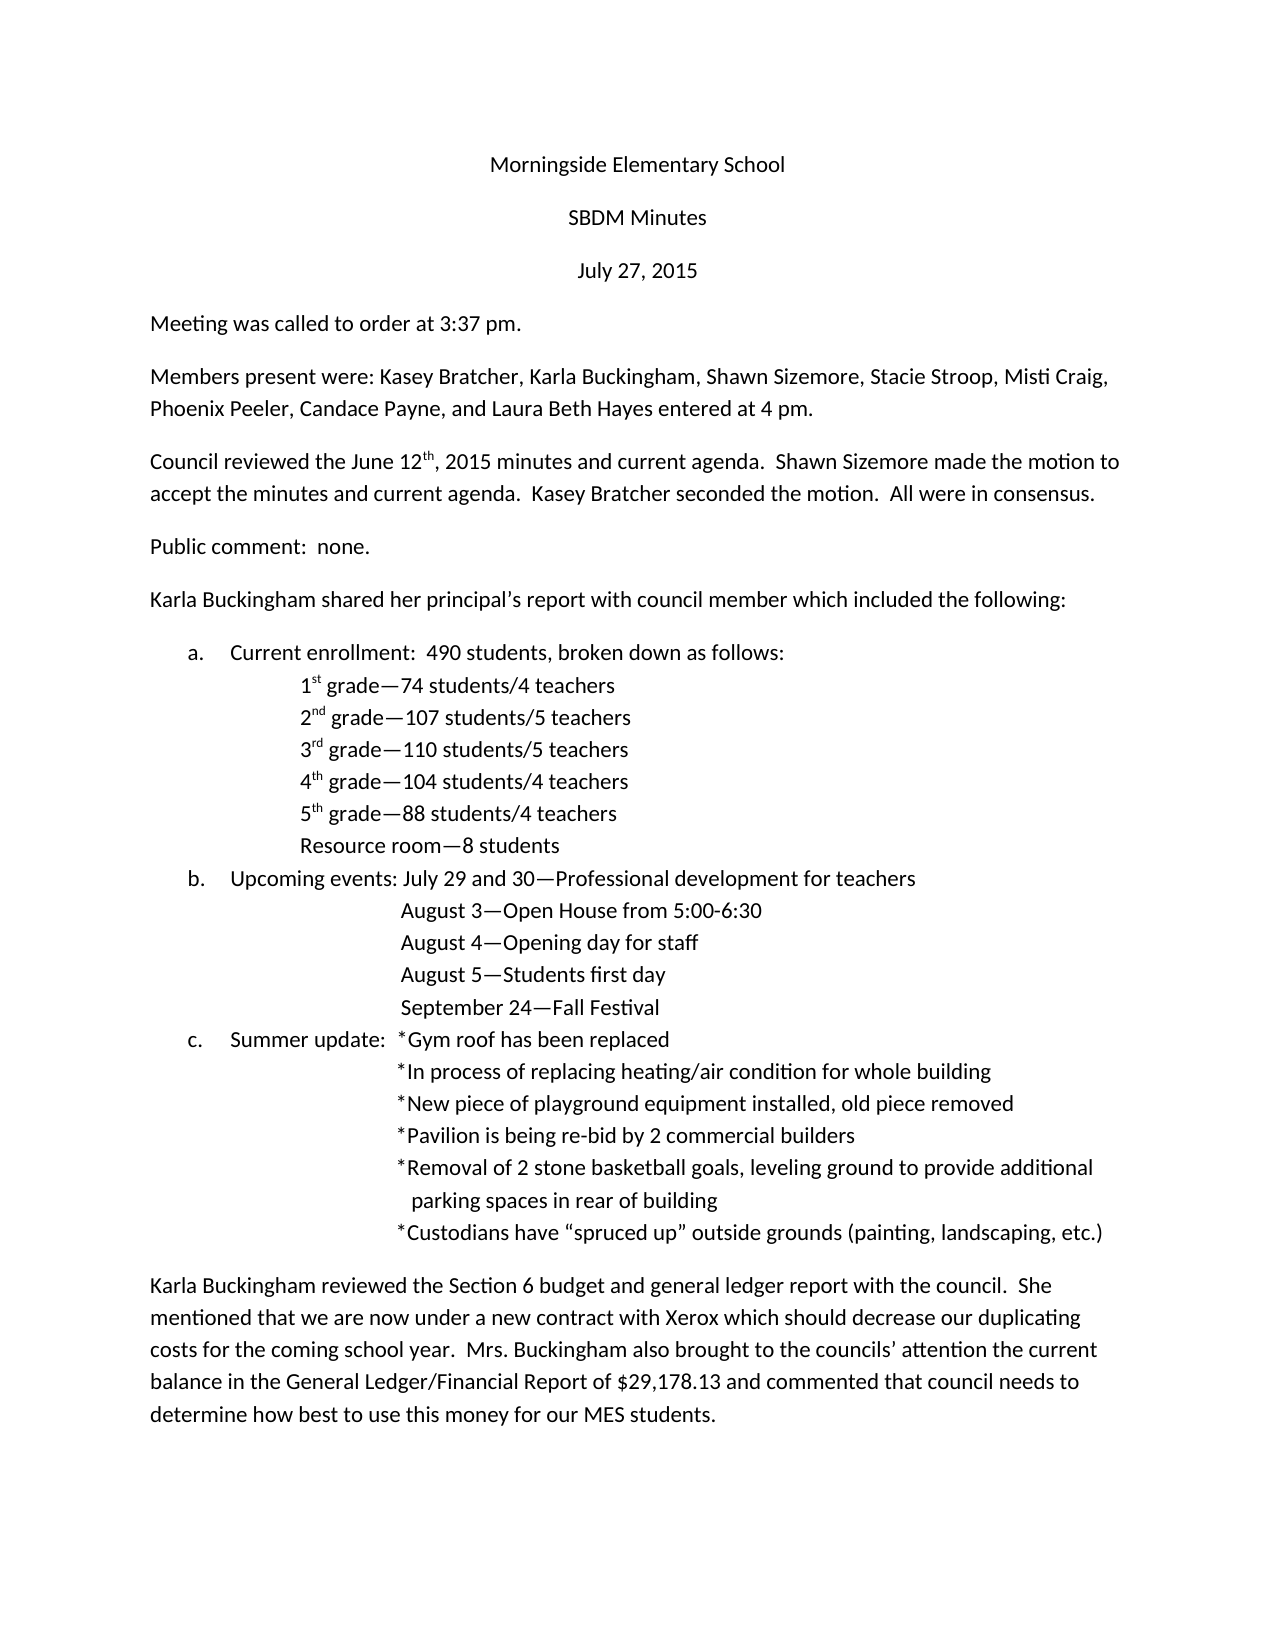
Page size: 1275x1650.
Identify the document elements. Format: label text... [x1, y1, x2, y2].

text SBDM Minutes [150, 203, 1125, 231]
list August 5—Students first day [375, 960, 1125, 988]
list 1st grade—74 students/4 teachers [300, 671, 1125, 699]
list September 24—Fall Festival [375, 993, 1125, 1021]
list 5th grade—88 students/4 teachers [300, 799, 1125, 827]
list parking spaces in rear of building [375, 1186, 1125, 1214]
list 4th grade—104 students/4 teachers [300, 767, 1125, 795]
list *In process of replacing heating/air condition for whole building [375, 1057, 1125, 1085]
list *Pavilion is being re-bid by 2 commercial builders [375, 1121, 1125, 1149]
text Meeting was called to order at 3:37 pm. [150, 309, 1125, 337]
text July 27, 2015 [150, 256, 1125, 284]
text Karla Buckingham reviewed the Section 6 budget and general ledger report with the council. She mentioned that we are now under a new contract with Xerox which should decrease our duplicating costs for the coming school year. Mrs. Buckingham also brought to the councils’ attention the current balance in the General Ledger/Financial Report of $29,178.13 and commented that council needs to determine how best to use this money for our MES students. [150, 1271, 1125, 1428]
list August 4—Opening day for staff [375, 928, 1125, 956]
text Morningside Elementary School [150, 150, 1125, 178]
list *New piece of playground equipment installed, old piece removed [375, 1089, 1125, 1117]
text Council reviewed the June 12th, 2015 minutes and current agenda. Shawn Sizemore made the motion to accept the minutes and current agenda. Kasey Bratcher seconded the motion. All were in consensus. [150, 447, 1125, 507]
list Current enrollment: 490 students, broken down as follows: [187, 638, 1125, 667]
list Resource room—8 students [300, 832, 1125, 860]
text Members present were: Kasey Bratcher, Karla Buckingham, Shawn Sizemore, Stacie Stroop, Misti Craig, Phoenix Peeler, Candace Payne, and Laura Beth Hayes entered at 4 pm. [150, 362, 1125, 422]
list August 3—Open House from 5:00-6:30 [375, 896, 1125, 924]
list 3rd grade—110 students/5 teachers [300, 735, 1125, 763]
list 2nd grade—107 students/5 teachers [300, 703, 1125, 731]
list Upcoming events: July 29 and 30—Professional development for teachers [187, 864, 1125, 892]
text Public comment: none. [150, 532, 1125, 561]
list Summer update: *Gym roof has been replaced [187, 1025, 1125, 1053]
list *Custodians have “spruced up” outside grounds (painting, landscaping, etc.) [375, 1218, 1125, 1246]
text Karla Buckingham shared her principal’s report with council member which included the following: [150, 586, 1125, 613]
list *Removal of 2 stone basketball goals, leveling ground to provide additional [375, 1153, 1125, 1182]
